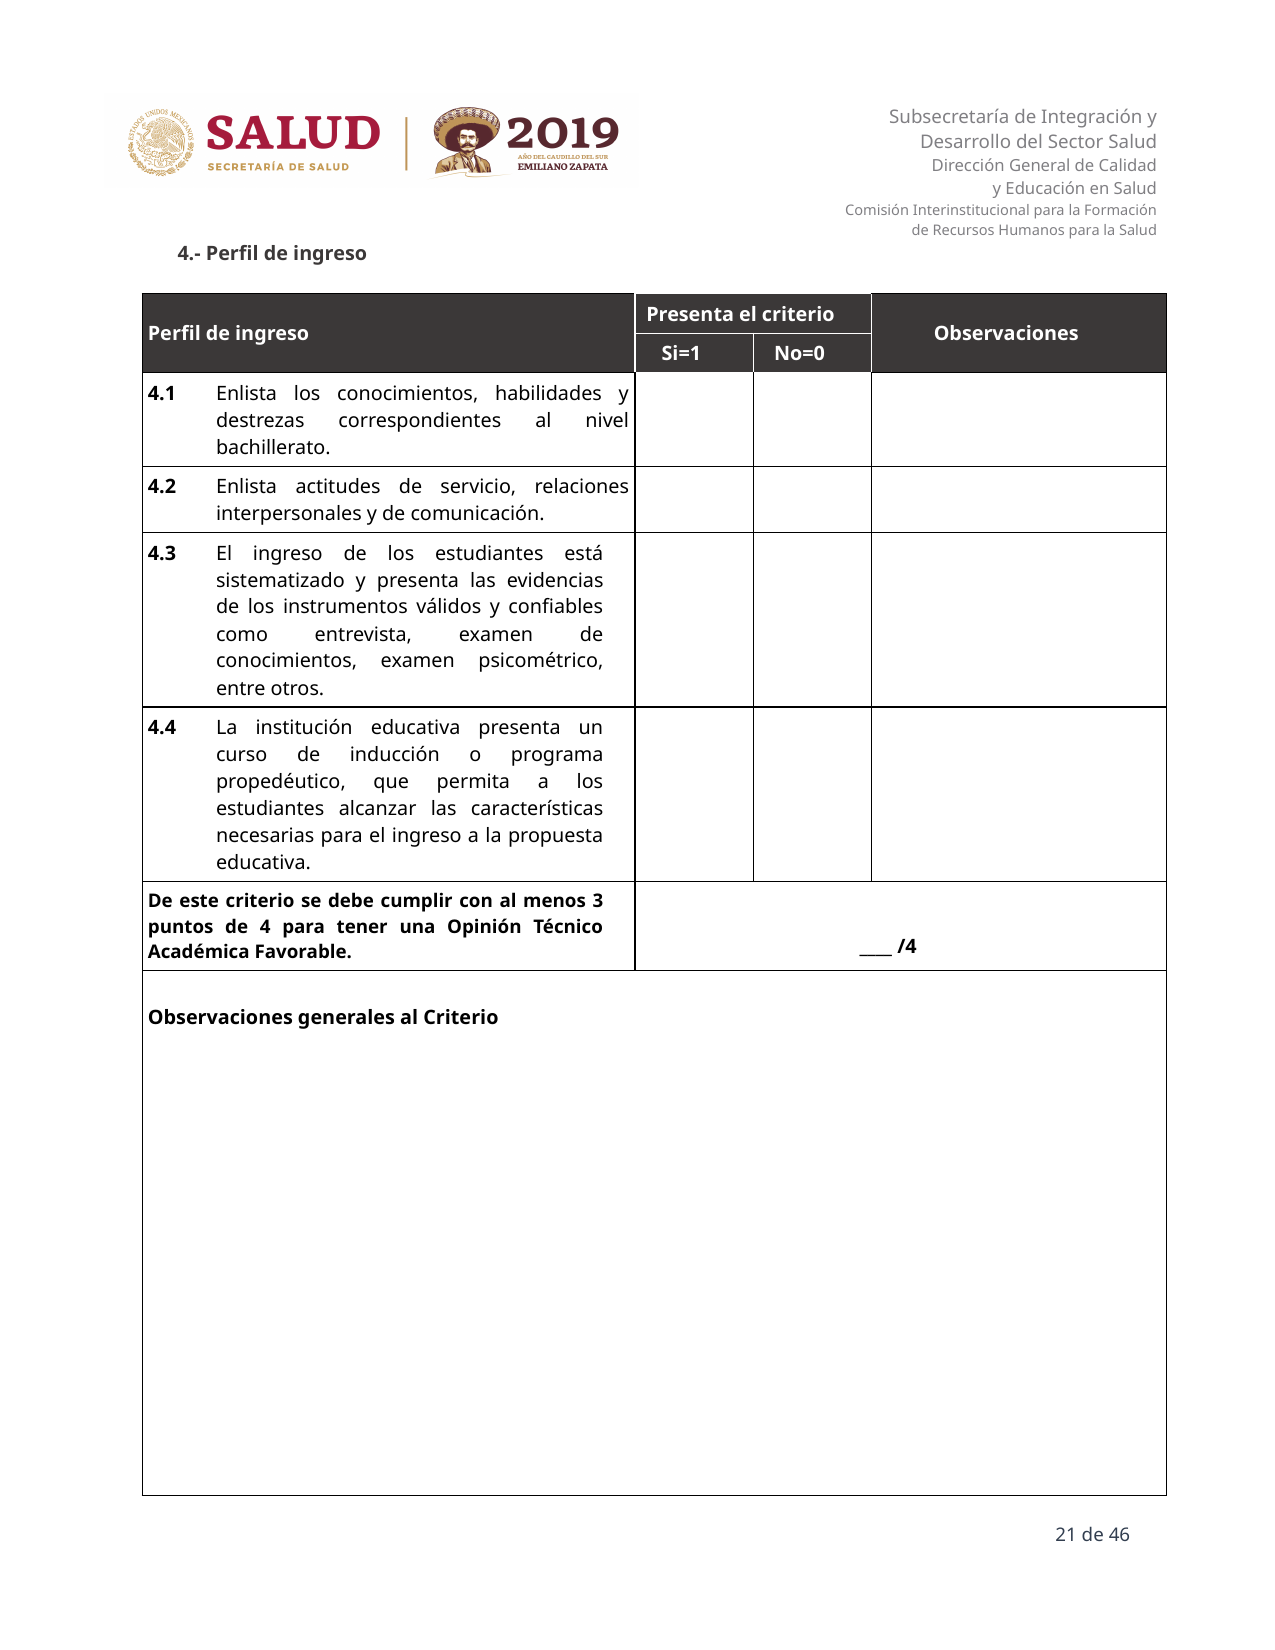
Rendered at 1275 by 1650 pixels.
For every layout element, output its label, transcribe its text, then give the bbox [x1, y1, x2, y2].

table_cell Enlista los conocimientos, habilidades y destrezas correspondientes al nivel bachillerato. [210, 373, 634, 466]
table_cell [872, 373, 1166, 466]
table_cell [636, 533, 753, 706]
table_cell Enlista actitudes de servicio, relaciones interpersonales y de comunicación. [210, 467, 634, 532]
table_header Observaciones [872, 294, 1166, 372]
picture [104, 93, 639, 188]
table_cell [872, 533, 1166, 706]
table_cell [754, 533, 871, 706]
table_cell [636, 467, 753, 532]
table_cell 4.4 [143, 708, 210, 881]
table_header Presenta el criterio [636, 294, 871, 333]
text 4.- Perfil de ingreso [177, 239, 1131, 266]
table_cell 4.1 [143, 373, 210, 466]
table_cell ____ /4 [636, 882, 1166, 970]
table_cell [754, 467, 871, 532]
table_cell [872, 467, 1166, 532]
table_cell No=0 [754, 334, 871, 372]
table_cell El ingreso de los estudiantes está sistematizado y presenta las evidencias de los instrumentos válidos y confiables como entrevista, examen de conocimientos, examen psicométrico, entre otros. [210, 533, 634, 706]
table_header Perfil de ingreso [143, 294, 634, 372]
table_cell [754, 708, 871, 881]
table_cell [872, 708, 1166, 881]
table_cell 4.2 [143, 467, 210, 532]
table_cell La institución educativa presenta un curso de inducción o programa propedéutico, que permita a los estudiantes alcanzar las características necesarias para el ingreso a la propuesta educativa. [210, 708, 634, 881]
table_cell [636, 708, 753, 881]
table_cell [754, 373, 871, 466]
table_cell 4.3 [143, 533, 210, 706]
table_cell Si=1 [636, 334, 753, 372]
table_cell [636, 373, 753, 466]
table_cell Observaciones generales al Criterio [143, 971, 1166, 1495]
table_cell De este criterio se debe cumplir con al menos 3 puntos de 4 para tener una Opinión Técnico Académica Favorable. [143, 882, 634, 970]
